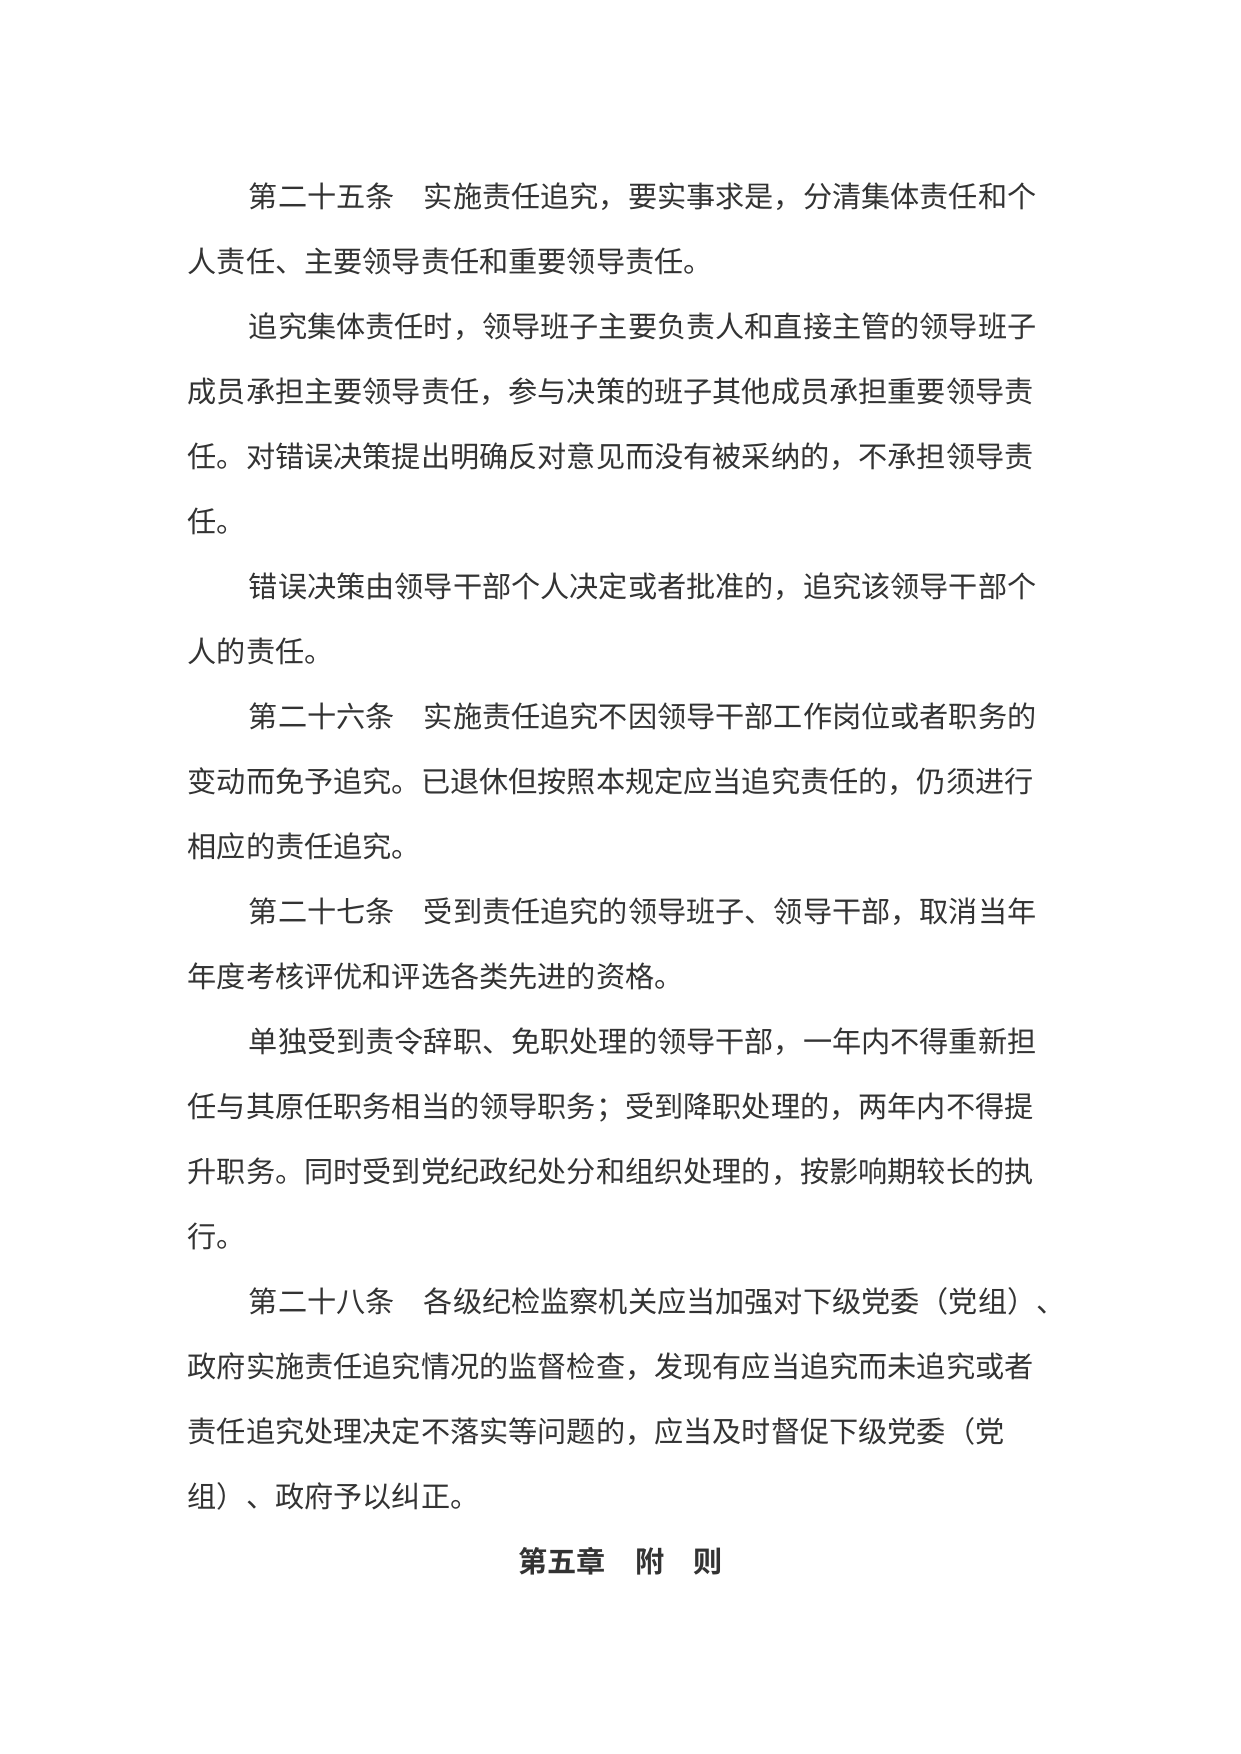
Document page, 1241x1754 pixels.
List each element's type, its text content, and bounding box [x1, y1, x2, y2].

text 第二十五条 实施责任追究，要实事求是，分清集体责任和个人责任、主要领导责任和重要领导责任。 [187, 162, 1053, 292]
text 第二十八条 各级纪检监察机关应当加强对下级党委（党组）、政府实施责任追究情况的监督检查，发现有应当追究而未追究或者责任追究处理决定不落实等问题的，应当及时督促下级党委（党组）、政府予以纠正。 [187, 1267, 1053, 1527]
text 第二十六条 实施责任追究不因领导干部工作岗位或者职务的变动而免予追究。已退休但按照本规定应当追究责任的，仍须进行相应的责任追究。 [187, 682, 1053, 877]
text 错误决策由领导干部个人决定或者批准的，追究该领导干部个人的责任。 [187, 552, 1053, 682]
text 单独受到责令辞职、免职处理的领导干部，一年内不得重新担任与其原任职务相当的领导职务；受到降职处理的，两年内不得提升职务。同时受到党纪政纪处分和组织处理的，按影响期较长的执行。 [187, 1007, 1053, 1267]
text 第二十七条 受到责任追究的领导班子、领导干部，取消当年年度考核评优和评选各类先进的资格。 [187, 877, 1053, 1007]
text 第五章 附 则 [187, 1527, 1053, 1592]
text 追究集体责任时，领导班子主要负责人和直接主管的领导班子成员承担主要领导责任，参与决策的班子其他成员承担重要领导责任。对错误决策提出明确反对意见而没有被采纳的，不承担领导责任。 [187, 292, 1053, 552]
